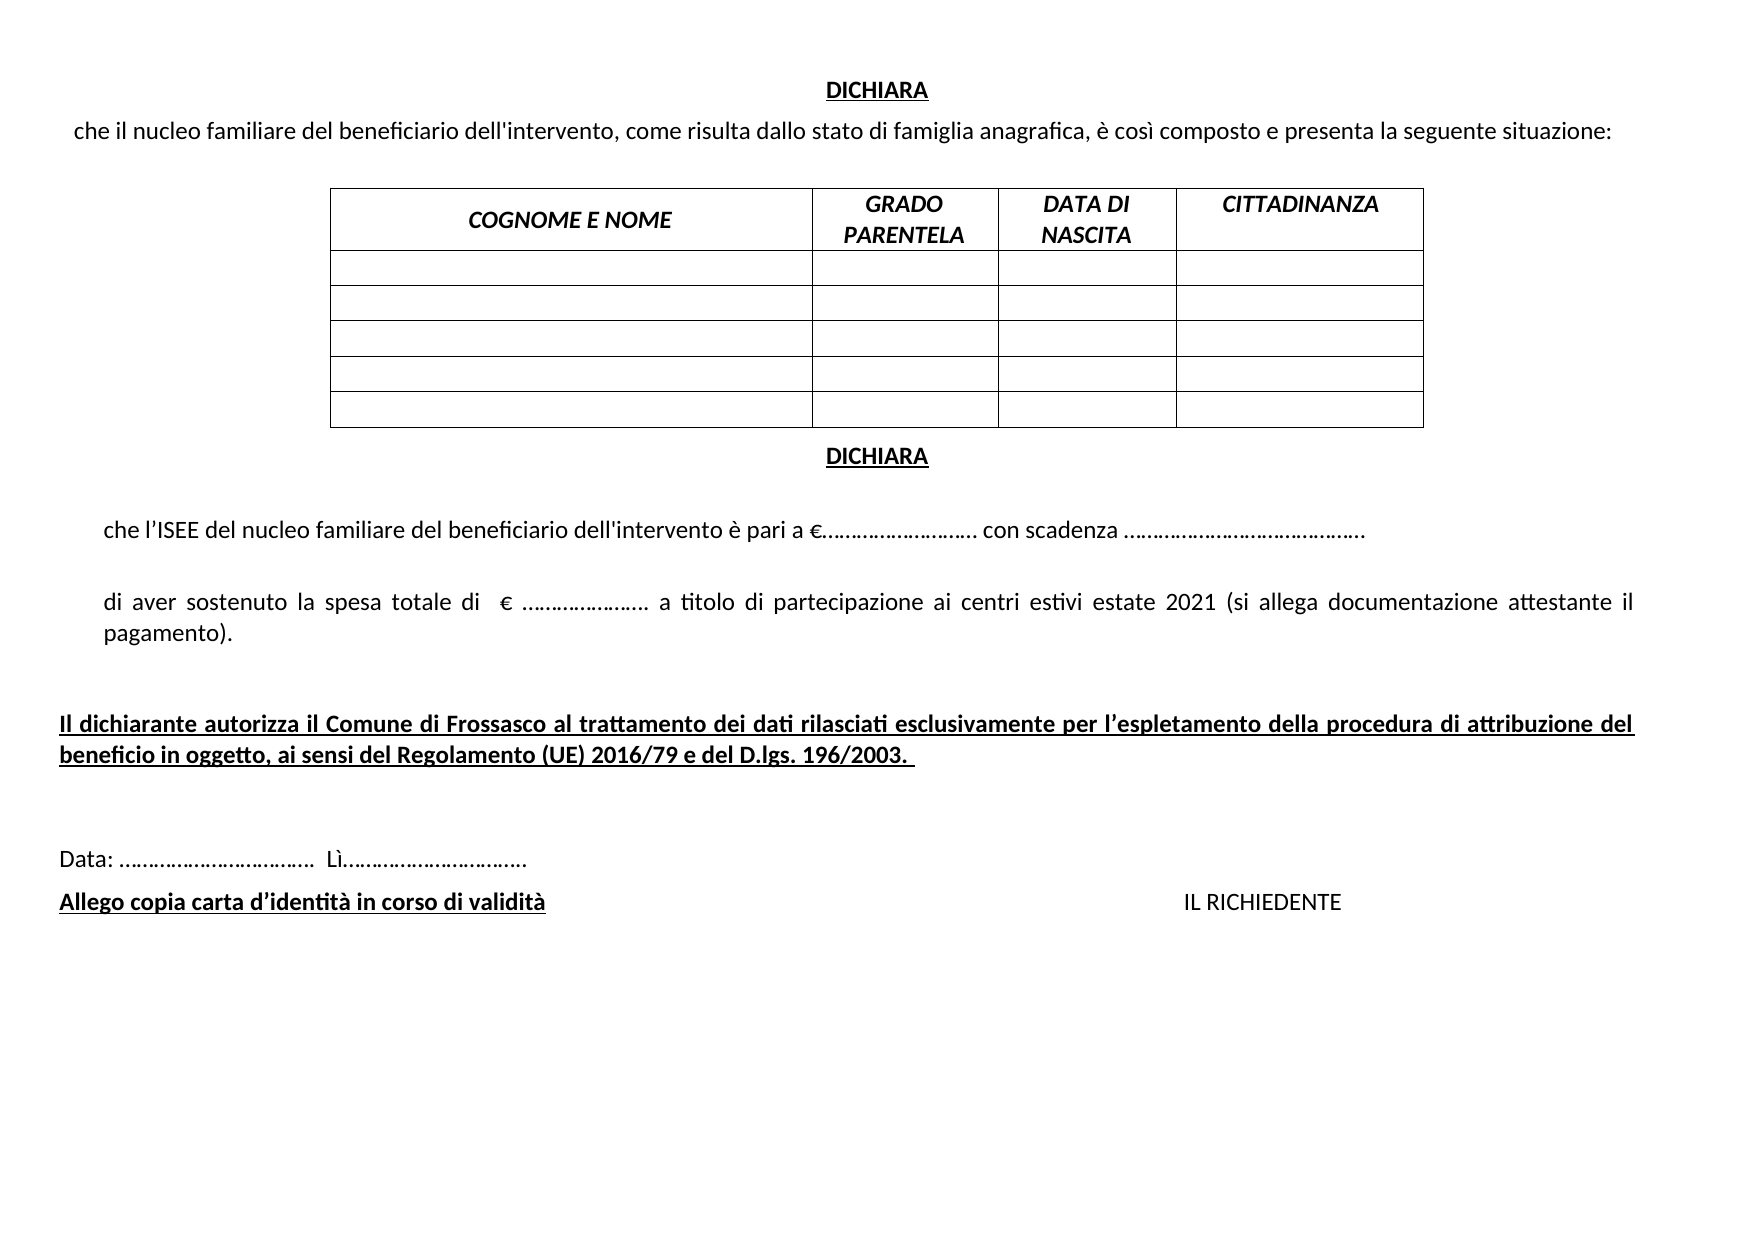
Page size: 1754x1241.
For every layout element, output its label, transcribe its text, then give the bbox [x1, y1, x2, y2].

table_cell [813, 321, 998, 356]
text che l’ISEE del nucleo familiare del beneficiario dell'intervento è pari a €……………………… con scadenza …………………………………… [103, 514, 1636, 545]
table_cell [999, 357, 1176, 391]
table_cell [813, 357, 998, 391]
table_cell [813, 392, 998, 427]
text DICHIARA [118, 74, 1636, 104]
table_cell [999, 321, 1176, 356]
text che il nucleo familiare del beneficiario dell'intervento, come risulta dallo stato di famiglia anagrafica, è così composto e presenta la seguente situazione: [74, 115, 1636, 146]
table_cell [331, 357, 812, 391]
table_cell [813, 251, 998, 285]
table_cell [331, 392, 812, 427]
table_cell [331, 321, 812, 356]
table_header CITTADINANZA [1177, 189, 1423, 249]
table_cell [813, 286, 998, 320]
table_cell [331, 286, 812, 320]
text DICHIARA [118, 440, 1636, 471]
table_cell [999, 392, 1176, 427]
text di aver sostenuto la spesa totale di € …………………. a titolo di partecipazione ai centri estivi estate 2021 (si allega documentazione attestante il pagamento). [103, 586, 1636, 647]
text Data: ……………………………. Lì………………………….. [59, 843, 1650, 874]
text Allego copia carta d’identità in corso di validità IL RICHIEDENTE [59, 887, 1651, 917]
table_cell [1177, 251, 1423, 285]
table_cell [331, 251, 812, 285]
table_cell [1177, 286, 1423, 320]
table_header COGNOME E NOME [331, 189, 812, 249]
text Il dichiarante autorizza il Comune di Frossasco al trattamento dei dati rilasciati esclusivamente per l’espletamento della procedura di attribuzione del beneficio in oggetto, ai sensi del Regolamento (UE) 2016/79 e del D.lgs. 196/2003. [59, 708, 1636, 769]
table_cell [999, 286, 1176, 320]
table_cell [1177, 321, 1423, 356]
table_header GRADO PARENTELA [813, 189, 998, 249]
table_cell [1177, 357, 1423, 391]
table_header DATA DI NASCITA [999, 189, 1176, 249]
table_cell [1177, 392, 1423, 427]
table_cell [999, 251, 1176, 285]
